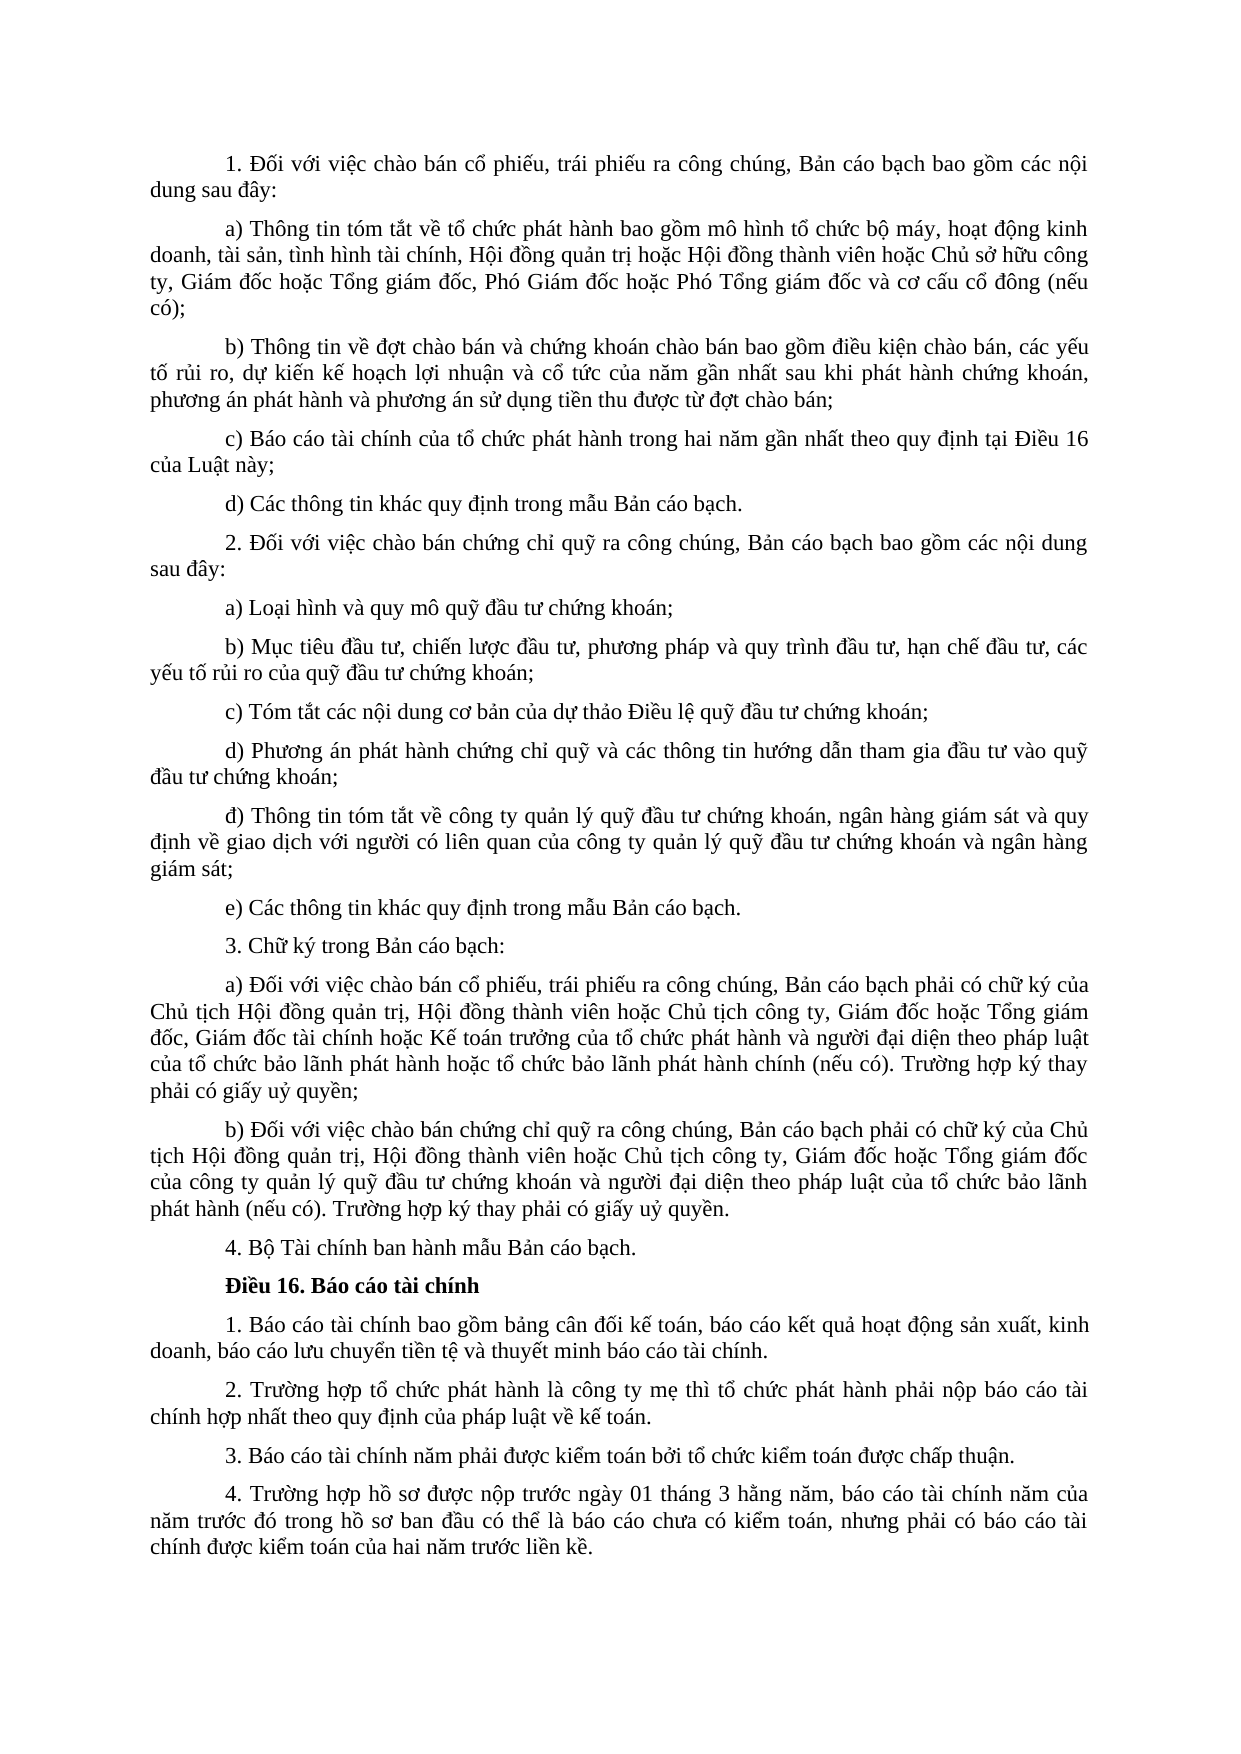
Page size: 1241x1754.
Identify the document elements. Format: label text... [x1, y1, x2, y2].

text b) Thông tin về đợt chào bán và chứng khoán chào bán bao gồm điều kiện chào bán, các yếu tố rủi ro, dự kiến kế hoạch lợi nhuận và cổ tức của năm gần nhất sau khi phát hành chứng khoán, phương án phát hành và phương án sử dụng tiền thu được từ đợt chào bán; [150, 333, 1090, 412]
text đ) Thông tin tóm tắt về công ty quản lý quỹ đầu tư chứng khoán, ngân hàng giám sát và quy định về giao dịch với người có liên quan của công ty quản lý quỹ đầu tư chứng khoán và ngân hàng giám sát; [150, 802, 1090, 881]
text e) Các thông tin khác quy định trong mẫu Bản cáo bạch. [150, 894, 1090, 920]
text a) Thông tin tóm tắt về tổ chức phát hành bao gồm mô hình tổ chức bộ máy, hoạt động kinh doanh, tài sản, tình hình tài chính, Hội đồng quản trị hoặc Hội đồng thành viên hoặc Chủ sở hữu công ty, Giám đốc hoặc Tổng giám đốc, Phó Giám đốc hoặc Phó Tổng giám đốc và cơ cấu cổ đông (nếu có); [150, 215, 1090, 321]
text 3. Báo cáo tài chính năm phải được kiểm toán bởi tổ chức kiểm toán được chấp thuận. [150, 1442, 1090, 1468]
text 1. Báo cáo tài chính bao gồm bảng cân đối kế toán, báo cáo kết quả hoạt động sản xuất, kinh doanh, báo cáo lưu chuyển tiền tệ và thuyết minh báo cáo tài chính. [150, 1311, 1090, 1364]
text d) Phương án phát hành chứng chỉ quỹ và các thông tin hướng dẫn tham gia đầu tư vào quỹ đầu tư chứng khoán; [150, 737, 1090, 789]
text a) Đối với việc chào bán cổ phiếu, trái phiếu ra công chúng, Bản cáo bạch phải có chữ ký của Chủ tịch Hội đồng quản trị, Hội đồng thành viên hoặc Chủ tịch công ty, Giám đốc hoặc Tổng giám đốc, Giám đốc tài chính hoặc Kế toán trưởng của tổ chức phát hành và người đại diện theo pháp luật của tổ chức bảo lãnh phát hành hoặc tổ chức bảo lãnh phát hành chính (nếu có). Trường hợp ký thay phải có giấy uỷ quyền; [150, 971, 1090, 1103]
text 4. Bộ Tài chính ban hành mẫu Bản cáo bạch. [150, 1233, 1090, 1260]
text c) Tóm tắt các nội dung cơ bản của dự thảo Điều lệ quỹ đầu tư chứng khoán; [150, 698, 1090, 724]
text c) Báo cáo tài chính của tổ chức phát hành trong hai năm gần nhất theo quy định tại Điều 16 của Luật này; [150, 425, 1090, 477]
text b) Mục tiêu đầu tư, chiến lược đầu tư, phương pháp và quy trình đầu tư, hạn chế đầu tư, các yếu tố rủi ro của quỹ đầu tư chứng khoán; [150, 633, 1090, 686]
text a) Loại hình và quy mô quỹ đầu tư chứng khoán; [150, 594, 1090, 620]
text 3. Chữ ký trong Bản cáo bạch: [150, 932, 1090, 959]
text Điều 16. Báo cáo tài chính [225, 1272, 1090, 1299]
text 4. Trường hợp hồ sơ được nộp trước ngày 01 tháng 3 hằng năm, báo cáo tài chính năm của năm trước đó trong hồ sơ ban đầu có thể là báo cáo chưa có kiểm toán, nhưng phải có báo cáo tài chính được kiểm toán của hai năm trước liền kề. [150, 1481, 1090, 1559]
text b) Đối với việc chào bán chứng chỉ quỹ ra công chúng, Bản cáo bạch phải có chữ ký của Chủ tịch Hội đồng quản trị, Hội đồng thành viên hoặc Chủ tịch công ty, Giám đốc hoặc Tổng giám đốc của công ty quản lý quỹ đầu tư chứng khoán và người đại diện theo pháp luật của tổ chức bảo lãnh phát hành (nếu có). Trường hợp ký thay phải có giấy uỷ quyền. [150, 1116, 1090, 1221]
text 2. Đối với việc chào bán chứng chỉ quỹ ra công chúng, Bản cáo bạch bao gồm các nội dung sau đây: [150, 529, 1090, 581]
text d) Các thông tin khác quy định trong mẫu Bản cáo bạch. [150, 490, 1090, 516]
text 1. Đối với việc chào bán cổ phiếu, trái phiếu ra công chúng, Bản cáo bạch bao gồm các nội dung sau đây: [150, 150, 1090, 203]
text 2. Trường hợp tổ chức phát hành là công ty mẹ thì tổ chức phát hành phải nộp báo cáo tài chính hợp nhất theo quy định của pháp luật về kế toán. [150, 1376, 1090, 1429]
